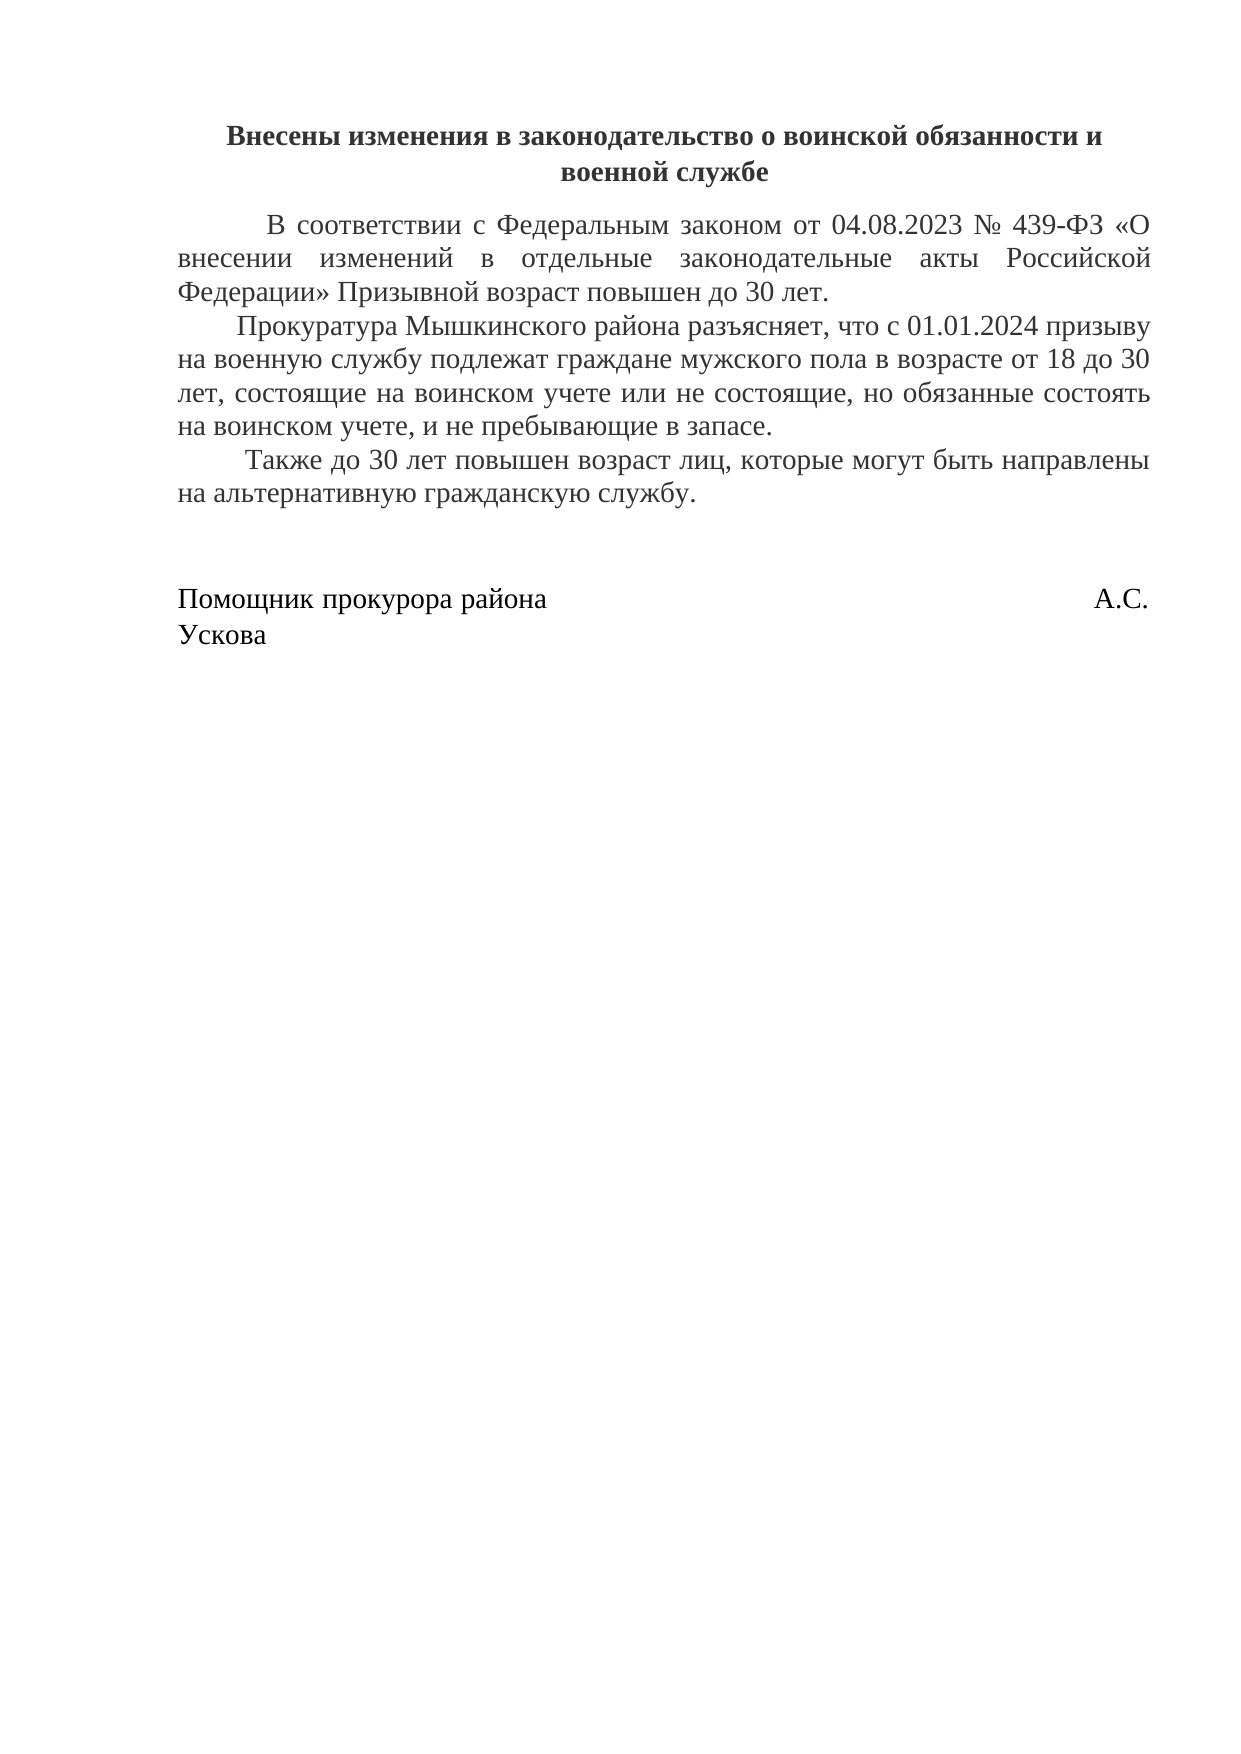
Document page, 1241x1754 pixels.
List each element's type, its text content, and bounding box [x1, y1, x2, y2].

text В соответствии с Федеральным законом от 04.08.2023 № 439-ФЗ «О внесении изменений в отдельные законодательные акты Российской Федерации» Призывной возраст повышен до 30 лет. [177, 207, 1152, 308]
text Также до 30 лет повышен возраст лиц, которые могут быть направлены на альтернативную гражданскую службу. [177, 442, 1152, 509]
text Прокуратура Мышкинского района разъясняет, что с 01.01.2024 призыву на военную службу подлежат граждане мужского пола в возрасте от 18 до 30 лет, состоящие на воинском учете или не состоящие, но обязанные состоять на воинском учете, и не пребывающие в запасе. [177, 308, 1152, 442]
text Помощник прокурора района А.С. Ускова [177, 581, 1152, 651]
text Внесены изменения в законодательство о воинской обязанности и военной службе [177, 118, 1152, 188]
